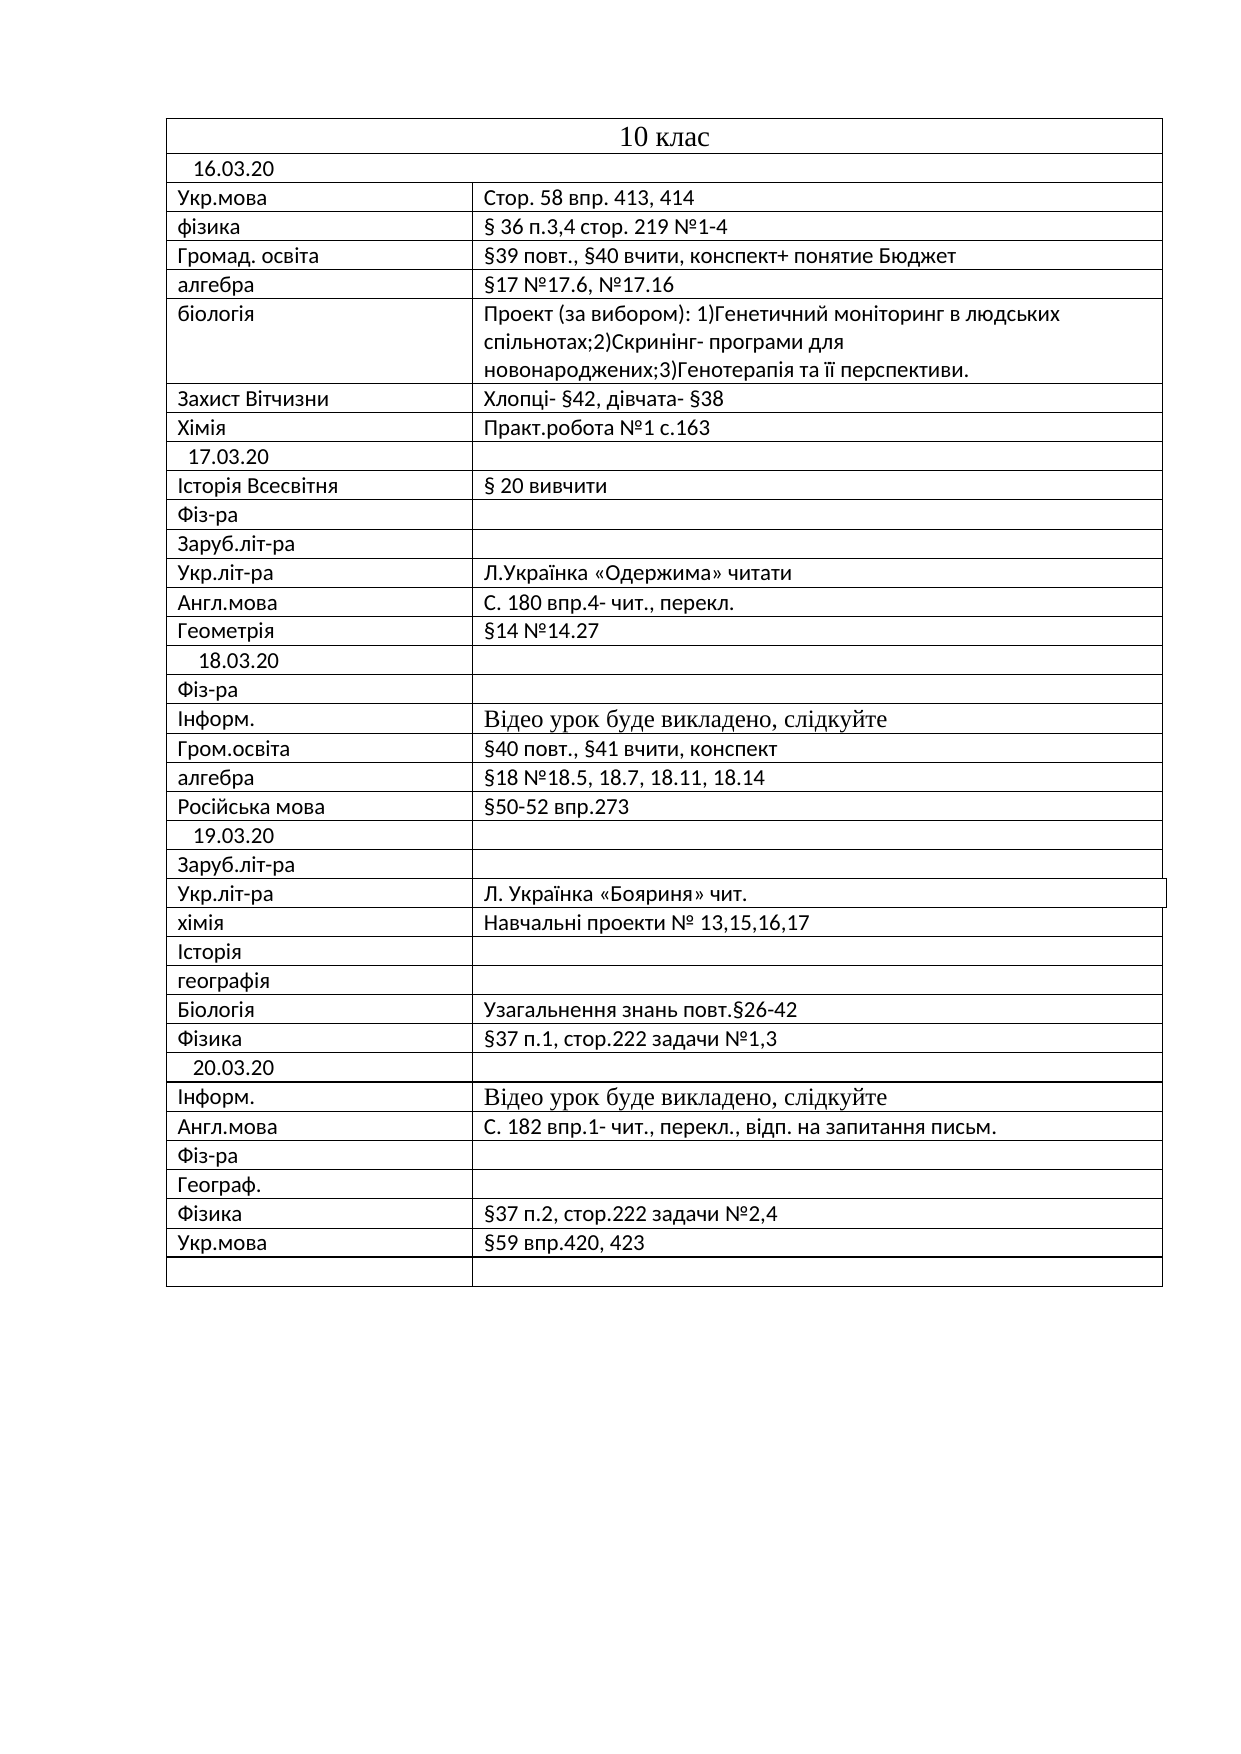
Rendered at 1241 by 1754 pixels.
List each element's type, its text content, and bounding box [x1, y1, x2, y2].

table_cell хімія [167, 908, 472, 936]
table_cell Громад. освіта [167, 241, 472, 269]
table_cell Гром.освіта [167, 734, 472, 762]
table_cell С. 182 впр.1- чит., перекл., відп. на запитання письм. [473, 1112, 1162, 1140]
table_cell §37 п.2, стор.222 задачи №2,4 [473, 1199, 1162, 1227]
table_cell Заруб.літ-ра [167, 530, 472, 557]
table_cell Фіз-ра [167, 675, 472, 703]
table_cell Історія Всесвітня [167, 471, 472, 499]
table_cell Хімія [167, 413, 472, 441]
table_cell [473, 1258, 1162, 1286]
table_cell § 36 п.3,4 стор. 219 №1-4 [473, 212, 1162, 240]
table_cell §14 №14.27 [473, 617, 1162, 645]
table_cell С. 180 впр.4- чит., перекл. [473, 588, 1162, 616]
table_cell §50-52 впр.273 [473, 792, 1162, 820]
table_cell [473, 850, 1162, 878]
table_cell Англ.мова [167, 1112, 472, 1140]
table_cell Узагальнення знань повт.§26-42 [473, 995, 1162, 1023]
table_cell [473, 646, 1162, 674]
table_cell [167, 1258, 472, 1286]
table_cell [473, 937, 1162, 965]
table_cell 20.03.20 [167, 1053, 472, 1081]
table_cell Хлопці- §42, дівчата- §38 [473, 384, 1162, 412]
table_cell Л. Українка «Бояриня» чит. [473, 879, 1166, 907]
table_cell Стор. 58 впр. 413, 414 [473, 183, 1162, 211]
table_cell біологія [167, 299, 472, 383]
table_cell Біологія [167, 995, 472, 1023]
table_cell § 20 вивчити [473, 471, 1162, 499]
table_cell Навчальні проекти № 13,15,16,17 [473, 908, 1162, 936]
table_cell [473, 500, 1162, 528]
table_cell §59 впр.420, 423 [473, 1229, 1162, 1256]
table_cell [473, 675, 1162, 703]
table_cell Практ.робота №1 с.163 [473, 413, 1162, 441]
table_cell Геометрія [167, 617, 472, 645]
table_cell Інформ. [167, 1083, 472, 1111]
table_cell Інформ. [167, 704, 472, 733]
table_cell §39 повт., §40 вчити, конспект+ понятие Бюджет [473, 241, 1162, 269]
table_cell Укр.мова [167, 1229, 472, 1256]
table_cell [473, 530, 1162, 557]
table_cell [473, 1141, 1162, 1169]
table_cell §18 №18.5, 18.7, 18.11, 18.14 [473, 763, 1162, 791]
table_cell Укр.мова [167, 183, 472, 211]
table_cell фізика [167, 212, 472, 240]
table_cell 18.03.20 [167, 646, 472, 674]
table_cell [473, 821, 1162, 849]
table_cell Укр.літ-ра [167, 879, 472, 907]
table_cell §40 повт., §41 вчити, конспект [473, 734, 1162, 762]
table_cell [473, 1053, 1162, 1081]
table_cell Фізика [167, 1024, 472, 1052]
table_cell Географ. [167, 1170, 472, 1198]
table_cell алгебра [167, 763, 472, 791]
table_cell [473, 442, 1162, 470]
table_cell географія [167, 966, 472, 994]
table_cell Заруб.літ-ра [167, 850, 472, 878]
table_cell Історія [167, 937, 472, 965]
table_cell алгебра [167, 270, 472, 298]
table_cell Проект (за вибором): 1)Генетичний моніторинг в людських спільнотах;2)Скринінг- програми для новонароджених;3)Генотерапія та її перспективи. [473, 299, 1162, 383]
table_cell Захист Вітчизни [167, 384, 472, 412]
table_cell Фіз-ра [167, 500, 472, 528]
table_cell §37 п.1, стор.222 задачи №1,3 [473, 1024, 1162, 1052]
table_cell [473, 1170, 1162, 1198]
table_cell Російська мова [167, 792, 472, 820]
table_cell 19.03.20 [167, 821, 472, 849]
table_cell Відео урок буде викладено, слідкуйте [473, 1083, 1162, 1111]
table_cell §17 №17.6, №17.16 [473, 270, 1162, 298]
table_cell 17.03.20 [167, 442, 472, 470]
table_header 10 клас [167, 119, 1162, 153]
table_cell Відео урок буде викладено, слідкуйте [473, 704, 1162, 733]
table_cell Фіз-ра [167, 1141, 472, 1169]
table_cell Англ.мова [167, 588, 472, 616]
table_cell Л.Українка «Одержима» читати [473, 559, 1162, 587]
table_cell Фізика [167, 1199, 472, 1227]
table_cell 16.03.20 [167, 154, 1162, 182]
table_cell [473, 966, 1162, 994]
table_cell Укр.літ-ра [167, 559, 472, 587]
